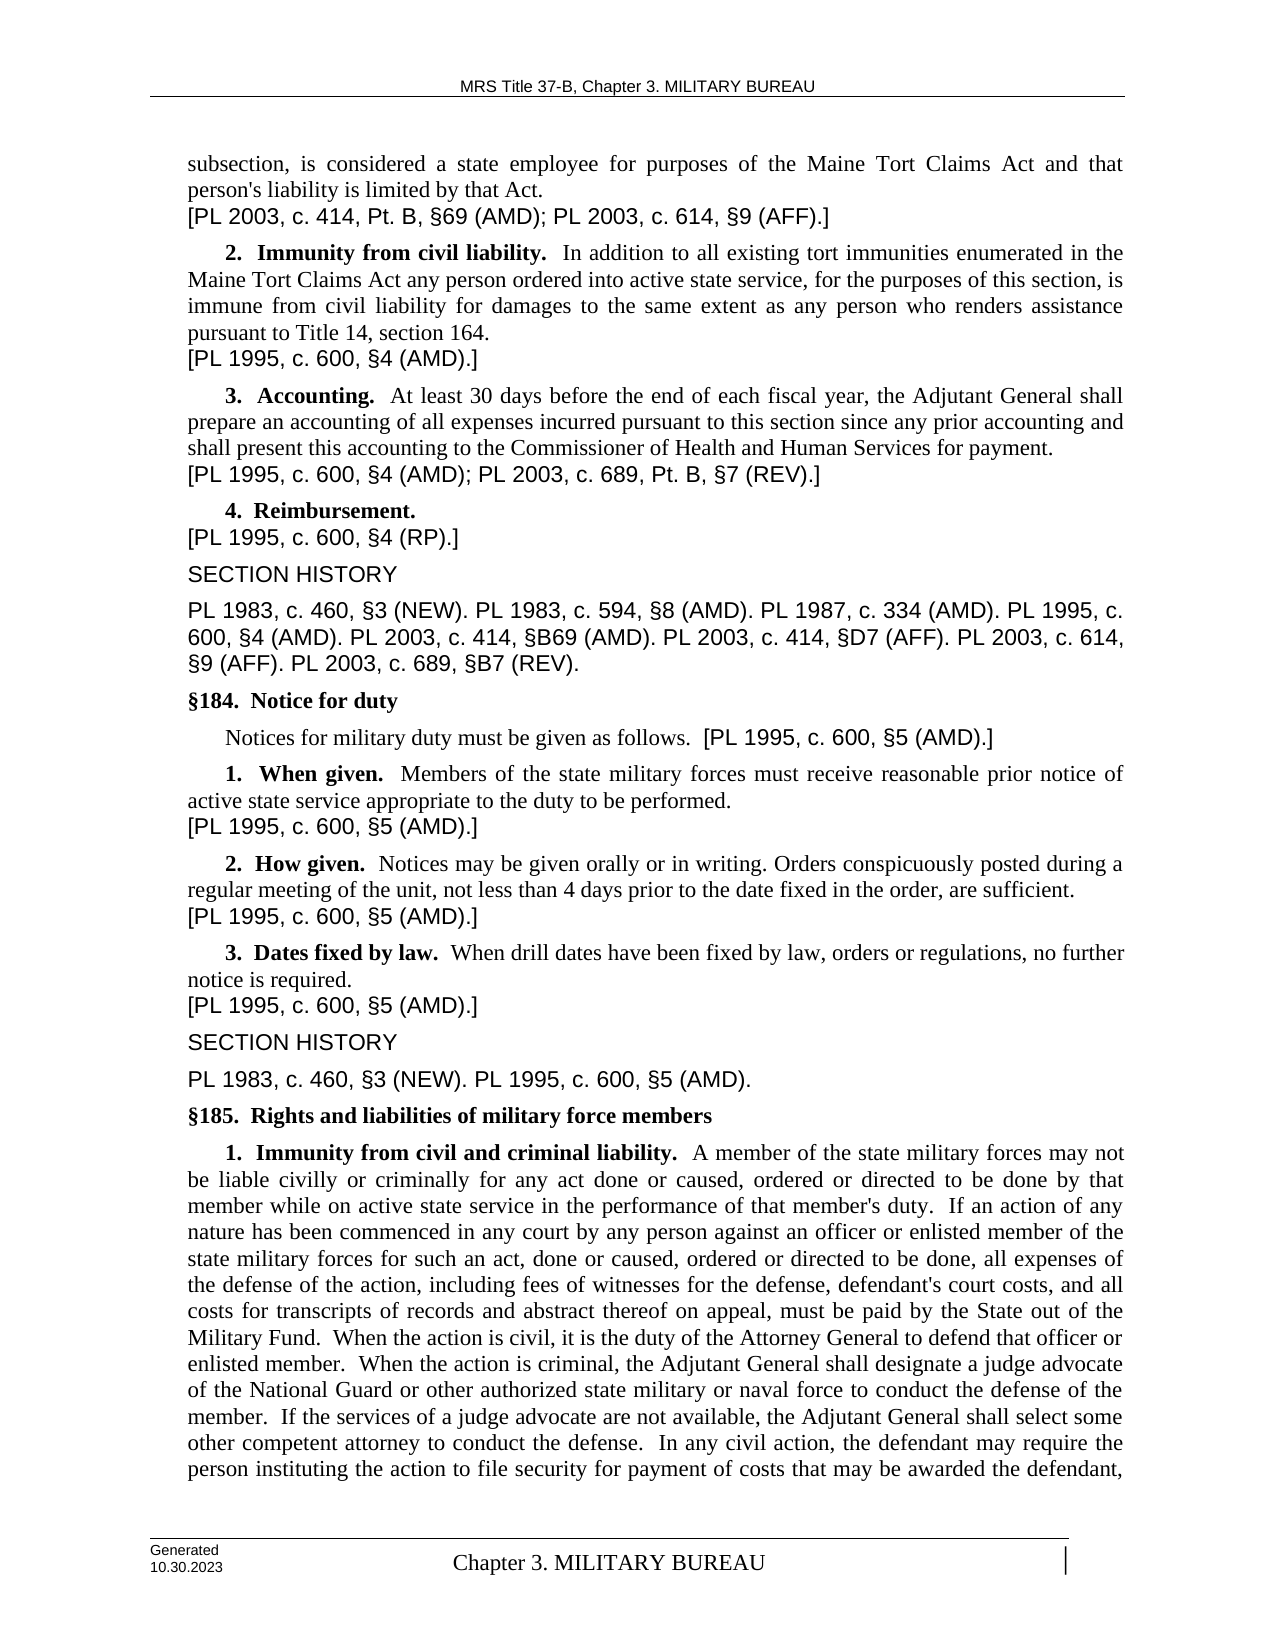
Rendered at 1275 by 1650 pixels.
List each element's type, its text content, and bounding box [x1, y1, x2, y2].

text SECTION HISTORY [187, 1029, 1125, 1055]
text Notices for military duty must be given as follows. [PL 1995, c. 600, §5 (AMD).] [187, 724, 1125, 750]
text [PL 1995, c. 600, §4 (RP).] [187, 524, 1125, 550]
text §185. Rights and liabilities of military force members [187, 1102, 1125, 1129]
text SECTION HISTORY [187, 561, 1125, 587]
text 2. Immunity from civil liability. In addition to all existing tort immunities enumerated in the Maine Tort Claims Act any person ordered into active state service, for the purposes of this section, is immune from civil liability for damages to the same extent as any person who renders assistance pursuant to Title 14, section 164. [187, 239, 1125, 345]
text 2. How given. Notices may be given orally or in writing. Orders conspicuously posted during a regular meeting of the unit, not less than 4 days prior to the date fixed in the order, are sufficient. [187, 850, 1125, 903]
text [PL 1995, c. 600, §5 (AMD).] [187, 903, 1125, 929]
text 1. When given. Members of the state military forces must receive reasonable prior notice of active state service appropriate to the duty to be performed. [187, 761, 1125, 813]
text 3. Dates fixed by law. When drill dates have been fixed by law, orders or regulations, no further notice is required. [187, 939, 1125, 992]
text [PL 1995, c. 600, §4 (AMD).] [187, 345, 1125, 371]
text [PL 1995, c. 600, §5 (AMD).] [187, 992, 1125, 1018]
text [PL 2003, c. 414, Pt. B, §69 (AMD); PL 2003, c. 614, §9 (AFF).] [187, 203, 1125, 229]
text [187, 150, 1125, 203]
text 4. Reimbursement. [187, 497, 1125, 524]
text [187, 1139, 1125, 1482]
text PL 1983, c. 460, §3 (NEW). PL 1995, c. 600, §5 (AMD). [187, 1066, 1125, 1092]
text §184. Notice for duty [187, 687, 1125, 713]
text 3. Accounting. At least 30 days before the end of each fiscal year, the Adjutant General shall prepare an accounting of all expenses incurred pursuant to this section since any prior accounting and shall present this accounting to the Commissioner of Health and Human Services for payment. [187, 382, 1125, 461]
text [PL 1995, c. 600, §5 (AMD).] [187, 813, 1125, 839]
text [PL 1995, c. 600, §4 (AMD); PL 2003, c. 689, Pt. B, §7 (REV).] [187, 461, 1125, 487]
text PL 1983, c. 460, §3 (NEW). PL 1983, c. 594, §8 (AMD). PL 1987, c. 334 (AMD). PL 1995, c. 600, §4 (AMD). PL 2003, c. 414, §B69 (AMD). PL 2003, c. 414, §D7 (AFF). PL 2003, c. 614, §9 (AFF). PL 2003, c. 689, §B7 (REV). [187, 597, 1125, 676]
